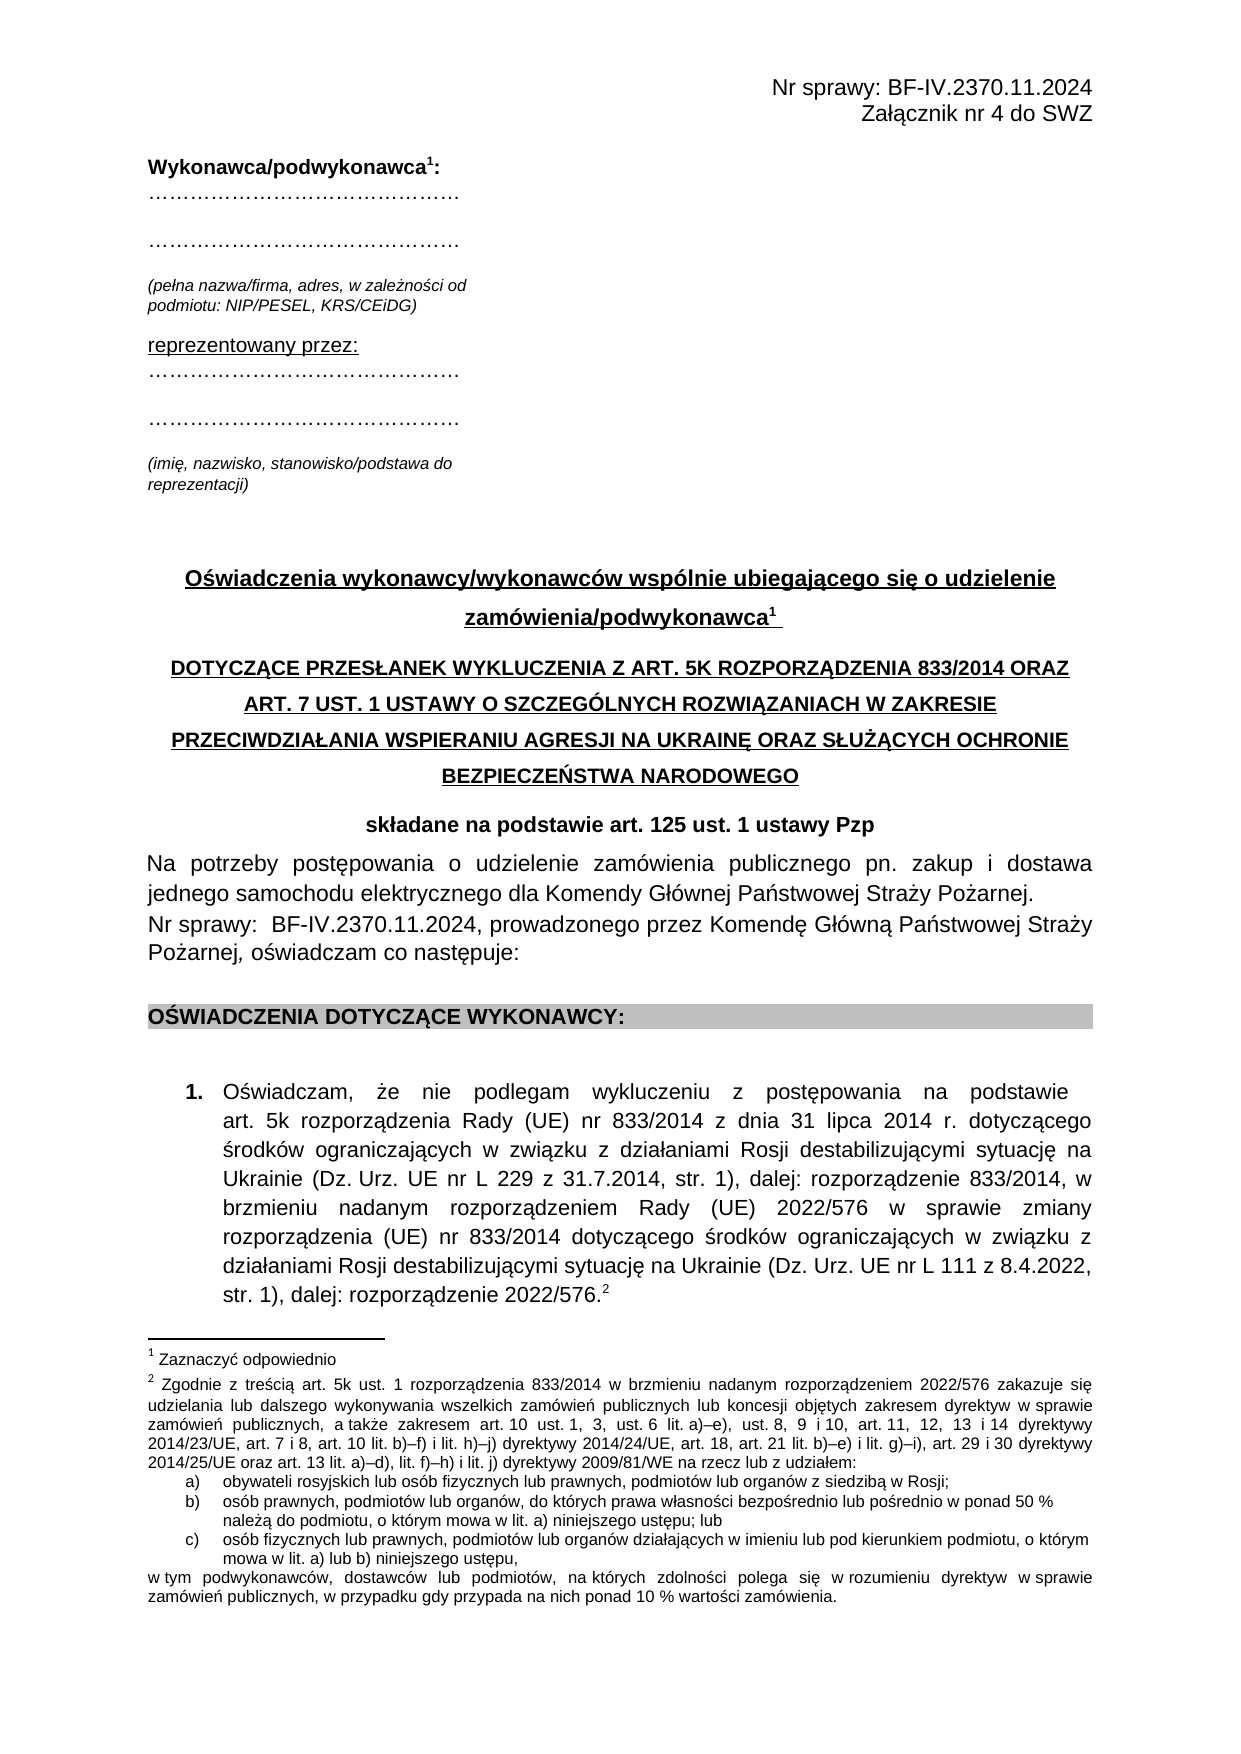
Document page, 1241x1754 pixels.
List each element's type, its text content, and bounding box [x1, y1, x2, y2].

text (pełna nazwa/firma, adres, w zależności od podmiotu: NIP/PESEL, KRS/CEiDG) [148, 276, 472, 315]
text reprezentowany przez: [148, 333, 1093, 357]
text DOTYCZĄCE PRZESŁANEK WYKLUCZENIA Z ART. 5K ROZPORZĄDZENIA 833/2014 ORAZ ART. 7 UST. 1 USTAWY o szczególnych rozwiązaniach w zakresie przeciwdziałania wspieraniu agresji na Ukrainę oraz służących ochronie bezpieczeństwa narodowego [148, 656, 1093, 788]
text składane na podstawie art. 125 ust. 1 ustawy Pzp [148, 812, 1093, 837]
text Nr sprawy: BF-IV.2370.11.2024, prowadzonego przez Komendę Główną Państwowej Straży Pożarnej, oświadczam co następuje: [148, 911, 1093, 965]
text Oświadczenia wykonawcy/wykonawców wspólnie ubiegającego się o udzielenie zamówienia/podwykonawca1 [148, 564, 1093, 630]
text (imię, nazwisko, stanowisko/podstawa do reprezentacji) [148, 454, 472, 493]
text OŚWIADCZENIA DOTYCZĄCE WYKONAWCY: [148, 1004, 1093, 1029]
text Wykonawca/podwykonawca: [148, 154, 1093, 178]
text ……………………………………………………………………………… [148, 358, 472, 430]
text Na potrzeby postępowania o udzielenie zamówienia publicznego pn. zakup i dostawa jednego samochodu elektrycznego dla Komendy Głównej Państwowej Straży Pożarnej. [146, 850, 1093, 907]
text ……………………………………………………………………………… [148, 180, 472, 252]
list Oświadczam, że nie podlegam wykluczeniu z postępowania na podstawie art. 5k rozporządzenia Rady (UE) nr 833/2014 z dnia 31 lipca 2014 r. dotyczącego środków ograniczających w związku z działaniami Rosji destabilizującymi sytuację na Ukrainie (Dz. Urz. UE nr L 229 z 31.7.2014, str. 1), dalej: rozporządzenie 833/2014, w brzmieniu nadanym rozporządzeniem Rady (UE) 2022/576 w sprawie zmiany rozporządzenia (UE) nr 833/2014 dotyczącego środków ograniczających w związku z działaniami Rosji destabilizującymi sytuację na Ukrainie (Dz. Urz. UE nr L 111 z 8.4.2022, str. 1), dalej: rozporządzenie 2022/576. [185, 1079, 1093, 1307]
